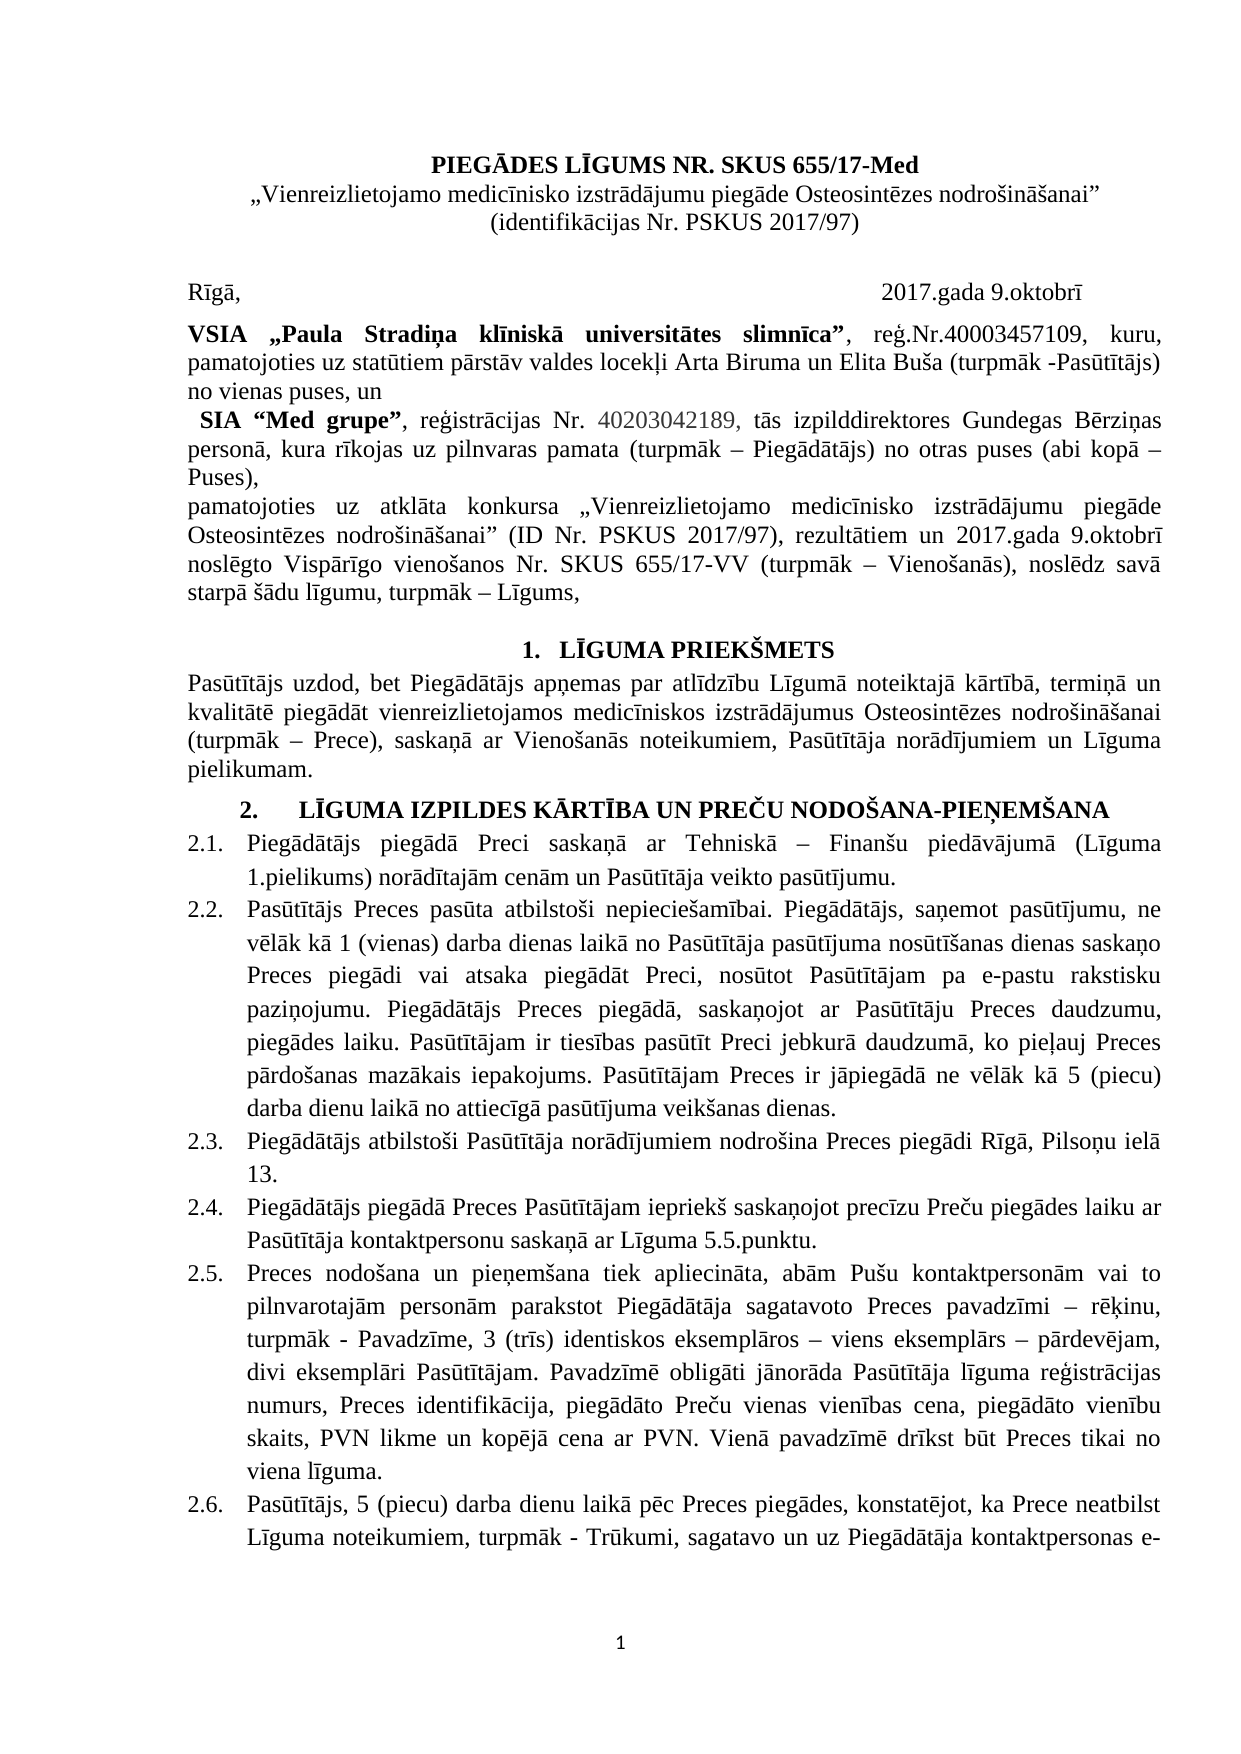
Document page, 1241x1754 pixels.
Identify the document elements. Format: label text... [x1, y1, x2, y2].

list LĪGUMA PRIEKŠMETS [194, 635, 1162, 664]
list Piegādātājs atbilstoši Pasūtītāja norādījumiem nodrošina Preces piegādi Rīgā, Pilsoņu ielā 13. [187, 1126, 1162, 1187]
text „Vienreizlietojamo medicīnisko izstrādājumu piegāde Osteosintēzes nodrošināšanai” [187, 179, 1162, 207]
list Preces nodošana un pieņemšana tiek apliecināta, abām Pušu kontaktpersonām vai to pilnvarotajām personām parakstot Piegādātāja sagatavoto Preces pavadzīmi – rēķinu, turpmāk - Pavadzīme, 3 (trīs) identiskos eksemplāros – viens eksemplārs – pārdevējam, divi eksemplāri Pasūtītājam. Pavadzīmē obligāti jānorāda Pasūtītāja līguma reģistrācijas numurs, Preces identifikācija, piegādāto Preču vienas vienības cena, piegādāto vienību skaits, PVN likme un kopējā cena ar PVN. Vienā pavadzīmē drīkst būt Preces tikai no viena līguma. [187, 1258, 1162, 1485]
text VSIA „Paula Stradiņa klīniskā universitātes slimnīca”, reģ.Nr.40003457109, kuru, pamatojoties uz statūtiem pārstāv valdes locekļi Arta Biruma un Elita Buša (turpmāk -Pasūtītājs) no vienas puses, un [187, 319, 1162, 405]
text Rīgā, 2017.gada 9.oktobrī [187, 277, 1162, 306]
text (identifikācijas Nr. PSKUS 2017/97) [187, 207, 1162, 236]
list LĪGUMA IZPILDES KĀRTĪBA UN PREČU NODOŠANA-PIEŅEMŠANA [187, 796, 1162, 824]
list Piegādātājs piegādā Preci saskaņā ar Tehniskā – Finanšu piedāvājumā (Līguma 1.pielikums) norādītajām cenām un Pasūtītāja veikto pasūtījumu. [187, 828, 1162, 890]
list Pasūtītājs Preces pasūta atbilstoši nepieciešamībai. Piegādātājs, saņemot pasūtījumu, ne vēlāk kā 1 (vienas) darba dienas laikā no Pasūtītāja pasūtījuma nosūtīšanas dienas saskaņo Preces piegādi vai atsaka piegādāt Preci, nosūtot Pasūtītājam pa e-pastu rakstisku paziņojumu. Piegādātājs Preces piegādā, saskaņojot ar Pasūtītāju Preces daudzumu, piegādes laiku. Pasūtītājam ir tiesības pasūtīt Preci jebkurā daudzumā, ko pieļauj Preces pārdošanas mazākais iepakojums. Pasūtītājam Preces ir jāpiegādā ne vēlāk kā 5 (piecu) darba dienu laikā no attiecīgā pasūtījuma veikšanas dienas. [187, 894, 1162, 1121]
text Pasūtītājs uzdod, bet Piegādātājs apņemas par atlīdzību Līgumā noteiktajā kārtībā, termiņā un kvalitātē piegādāt vienreizlietojamos medicīniskos izstrādājumus Osteosintēzes nodrošināšanai (turpmāk – Prece), saskaņā ar Vienošanās noteikumiem, Pasūtītāja norādījumiem un Līguma pielikumam. [187, 668, 1162, 783]
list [187, 1489, 1162, 1551]
text PIEGĀDES LĪGUMS NR. SKUS 655/17-Med [187, 150, 1162, 179]
list Piegādātājs piegādā Preces Pasūtītājam iepriekš saskaņojot precīzu Preču piegādes laiku ar Pasūtītāja kontaktpersonu saskaņā ar Līguma 5.5.punktu. [187, 1192, 1162, 1253]
text pamatojoties uz atklāta konkursa „Vienreizlietojamo medicīnisko izstrādājumu piegāde Osteosintēzes nodrošināšanai” (ID Nr. PSKUS 2017/97), rezultātiem un 2017.gada 9.oktobrī noslēgto Vispārīgo vienošanos Nr. SKUS 655/17-VV (turpmāk – Vienošanās), noslēdz savā starpā šādu līgumu, turpmāk – Līgums, [187, 491, 1162, 606]
text SIA “Med grupe”, reģistrācijas Nr. 40203042189, tās izpilddirektores Gundegas Bērziņas personā, kura rīkojas uz pilnvaras pamata (turpmāk – Piegādātājs) no otras puses (abi kopā – Puses), [187, 405, 1162, 491]
